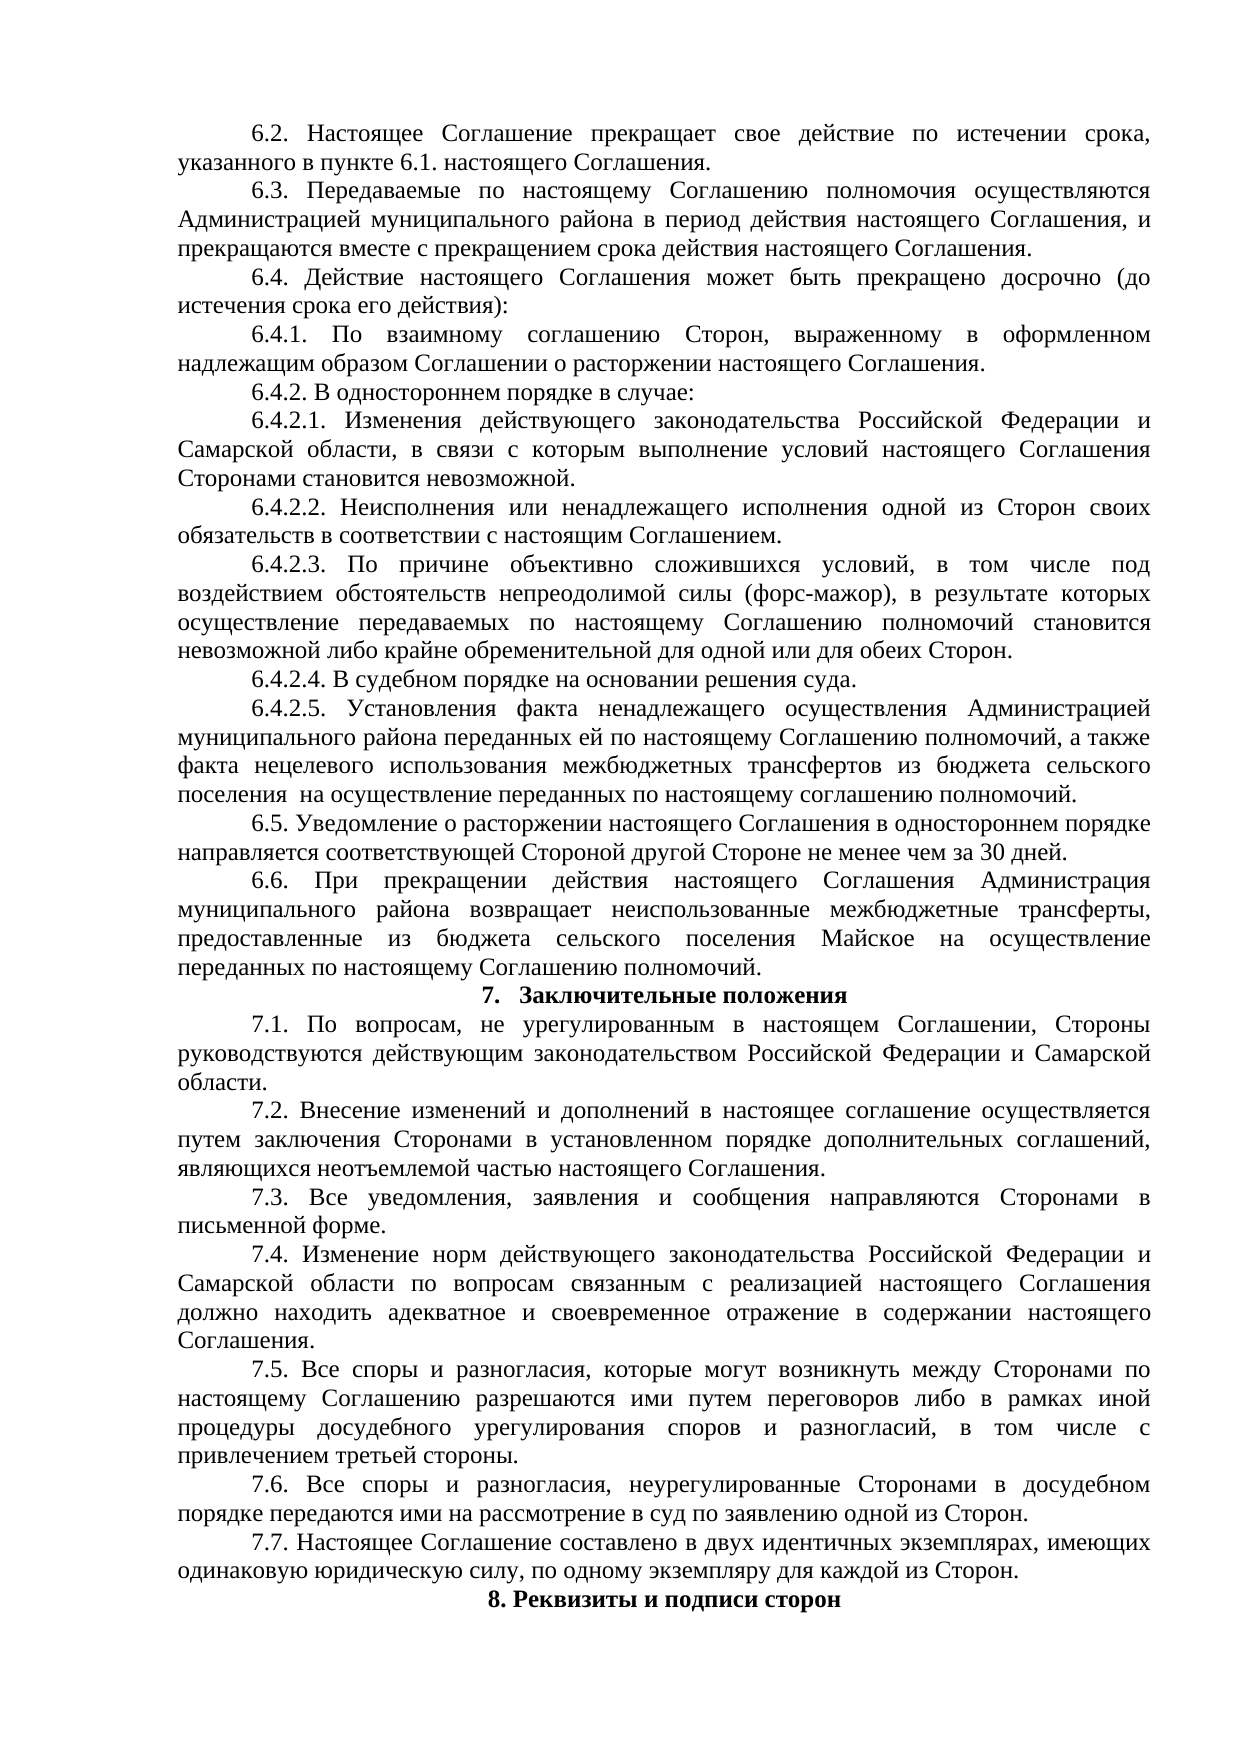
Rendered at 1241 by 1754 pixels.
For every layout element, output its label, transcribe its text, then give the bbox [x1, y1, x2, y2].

text 7.3. Все уведомления, заявления и сообщения направляются Сторонами в письменной форме. [177, 1182, 1152, 1239]
list Заключительные положения [177, 981, 1152, 1009]
text 6.3. Передаваемые по настоящему Соглашению полномочия осуществляются Администрацией муниципального района в период действия настоящего Соглашения, и прекращаются вместе с прекращением срока действия настоящего Соглашения. [177, 176, 1152, 262]
text 6.4.2.5. Установления факта ненадлежащего осуществления Администрацией муниципального района переданных ей по настоящему Соглашению полномочий, а также факта нецелевого использования межбюджетных трансфертов из бюджета сельского поселения на осуществление переданных по настоящему соглашению полномочий. [177, 693, 1152, 808]
text 7.4. Изменение норм действующего законодательства Российской Федерации и Самарской области по вопросам связанным с реализацией настоящего Соглашения должно находить адекватное и своевременное отражение в содержании настоящего Соглашения. [177, 1239, 1152, 1354]
text 6.2. Настоящее Соглашение прекращает свое действие по истечении срока, указанного в пункте 6.1. настоящего Соглашения. [177, 118, 1152, 176]
text 6.4.1. По взаимному соглашению Сторон, выраженному в оформленном надлежащим образом Соглашении о расторжении настоящего Соглашения. [177, 319, 1152, 377]
text 6.4.2.4. В судебном порядке на основании решения суда. [177, 664, 1152, 693]
text 7.7. Настоящее Соглашение составлено в двух идентичных экземплярах, имеющих одинаковую юридическую силу, по одному экземпляру для каждой из Сторон. [177, 1527, 1152, 1584]
text 7.1. По вопросам, не урегулированным в настоящем Соглашении, Стороны руководствуются действующим законодательством Российской Федерации и Самарской области. [177, 1009, 1152, 1096]
text 6.4.2. В одностороннем порядке в случае: [177, 377, 1152, 406]
text 6.4. Действие настоящего Соглашения может быть прекращено досрочно (до истечения срока его действия): [177, 262, 1152, 319]
text 6.4.2.1. Изменения действующего законодательства Российской Федерации и Самарской области, в связи с которым выполнение условий настоящего Соглашения Сторонами становится невозможной. [177, 406, 1152, 492]
text 8. Реквизиты и подписи сторон [177, 1584, 1152, 1613]
text 7.2. Внесение изменений и дополнений в настоящее соглашение осуществляется путем заключения Сторонами в установленном порядке дополнительных соглашений, являющихся неотъемлемой частью настоящего Соглашения. [177, 1096, 1152, 1182]
text 6.6. При прекращении действия настоящего Соглашения Администрация муниципального района возвращает неиспользованные межбюджетные трансферты, предоставленные из бюджета сельского поселения Майское на осуществление переданных по настоящему Соглашению полномочий. [177, 866, 1152, 981]
text 6.4.2.3. По причине объективно сложившихся условий, в том числе под воздействием обстоятельств непреодолимой силы (форс-мажор), в результате которых осуществление передаваемых по настоящему Соглашению полномочий становится невозможной либо крайне обременительной для одной или для обеих Сторон. [177, 549, 1152, 664]
text 7.6. Все споры и разногласия, неурегулированные Сторонами в досудебном порядке передаются ими на рассмотрение в суд по заявлению одной из Сторон. [177, 1469, 1152, 1527]
text 6.5. Уведомление о расторжении настоящего Соглашения в одностороннем порядке направляется соответствующей Стороной другой Стороне не менее чем за 30 дней. [177, 808, 1152, 866]
text 7.5. Все споры и разногласия, которые могут возникнуть между Сторонами по настоящему Соглашению разрешаются ими путем переговоров либо в рамках иной процедуры досудебного урегулирования споров и разногласий, в том числе с привлечением третьей стороны. [177, 1354, 1152, 1469]
text 6.4.2.2. Неисполнения или ненадлежащего исполнения одной из Сторон своих обязательств в соответствии с настоящим Соглашением. [177, 492, 1152, 549]
